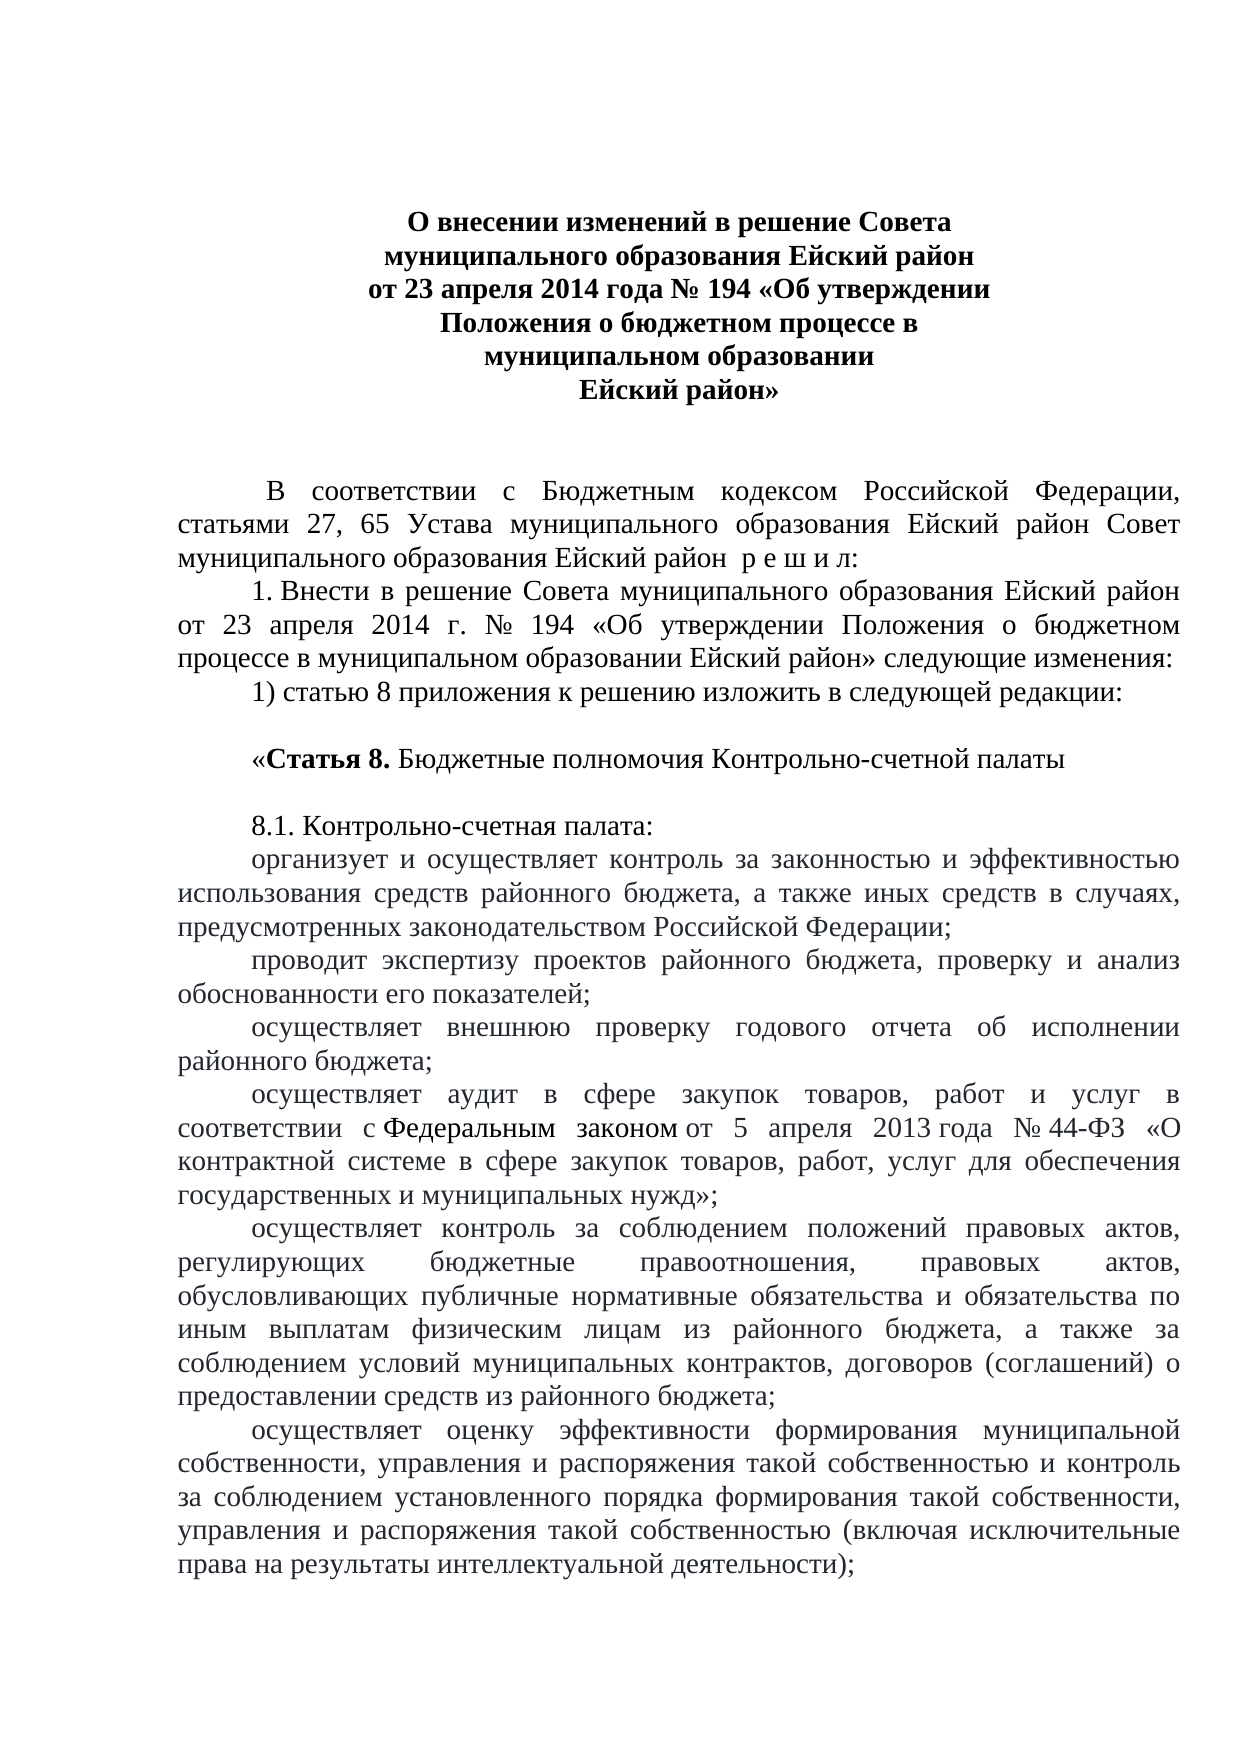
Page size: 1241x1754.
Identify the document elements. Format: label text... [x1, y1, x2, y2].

text осуществляет оценку эффективности формирования муниципальной собственности, управления и распоряжения такой собственностью и контроль за соблюдением установленного порядка формирования такой собственности, управления и распоряжения такой собственностью (включая исключительные права на результаты интеллектуальной деятельности); [177, 1412, 1181, 1579]
text 1. Внести в решение Совета муниципального образования Ейский район от 23 апреля 2014 г. № 194 «Об утверждении Положения о бюджетном процессе в муниципальном образовании Ейский район» следующие изменения: [177, 573, 1181, 674]
text Ейский район» [177, 372, 1181, 406]
text осуществляет внешнюю проверку годового отчета об исполнении районного бюджета; [177, 1009, 1181, 1076]
text осуществляет контроль за соблюдением положений правовых актов, регулирующих бюджетные правоотношения, правовых актов, обусловливающих публичные нормативные обязательства и обязательства по иным выплатам физическим лицам из районного бюджета, а также за соблюдением условий муниципальных контрактов, договоров (соглашений) о предоставлении средств из районного бюджета; [177, 1211, 1181, 1412]
text от 23 апреля 2014 года № 194 «Об утверждении [177, 271, 1181, 305]
text осуществляет аудит в сфере закупок товаров, работ и услуг в соответствии с Федеральным законом от 5 апреля 2013 года № 44-ФЗ «О контрактной системе в сфере закупок товаров, работ, услуг для обеспечения государственных и муниципальных нужд»; [177, 1076, 1181, 1211]
text проводит экспертизу проектов районного бюджета, проверку и анализ обоснованности его показателей; [177, 942, 1181, 1009]
text Положения о бюджетном процессе в [177, 305, 1181, 338]
text В соответствии с Бюджетным кодексом Российской Федерации, статьями 27, 65 Устава муниципального образования Ейский район Совет муниципального образования Ейский район р е ш и л: [177, 473, 1181, 573]
text организует и осуществляет контроль за законностью и эффективностью использования средств районного бюджета, а также иных средств в случаях, предусмотренных законодательством Российской Федерации; [177, 842, 1181, 942]
text 1) статью 8 приложения к решению изложить в следующей редакции: [177, 674, 1181, 707]
text муниципального образования Ейский район [177, 238, 1181, 271]
text «Статья 8. Бюджетные полномочия Контрольно-счетной палаты [177, 741, 1181, 774]
text О внесении изменений в решение Совета [177, 204, 1181, 238]
text 8.1. Контрольно-счетная палата: [177, 808, 1181, 842]
text муниципальном образовании [177, 338, 1181, 372]
